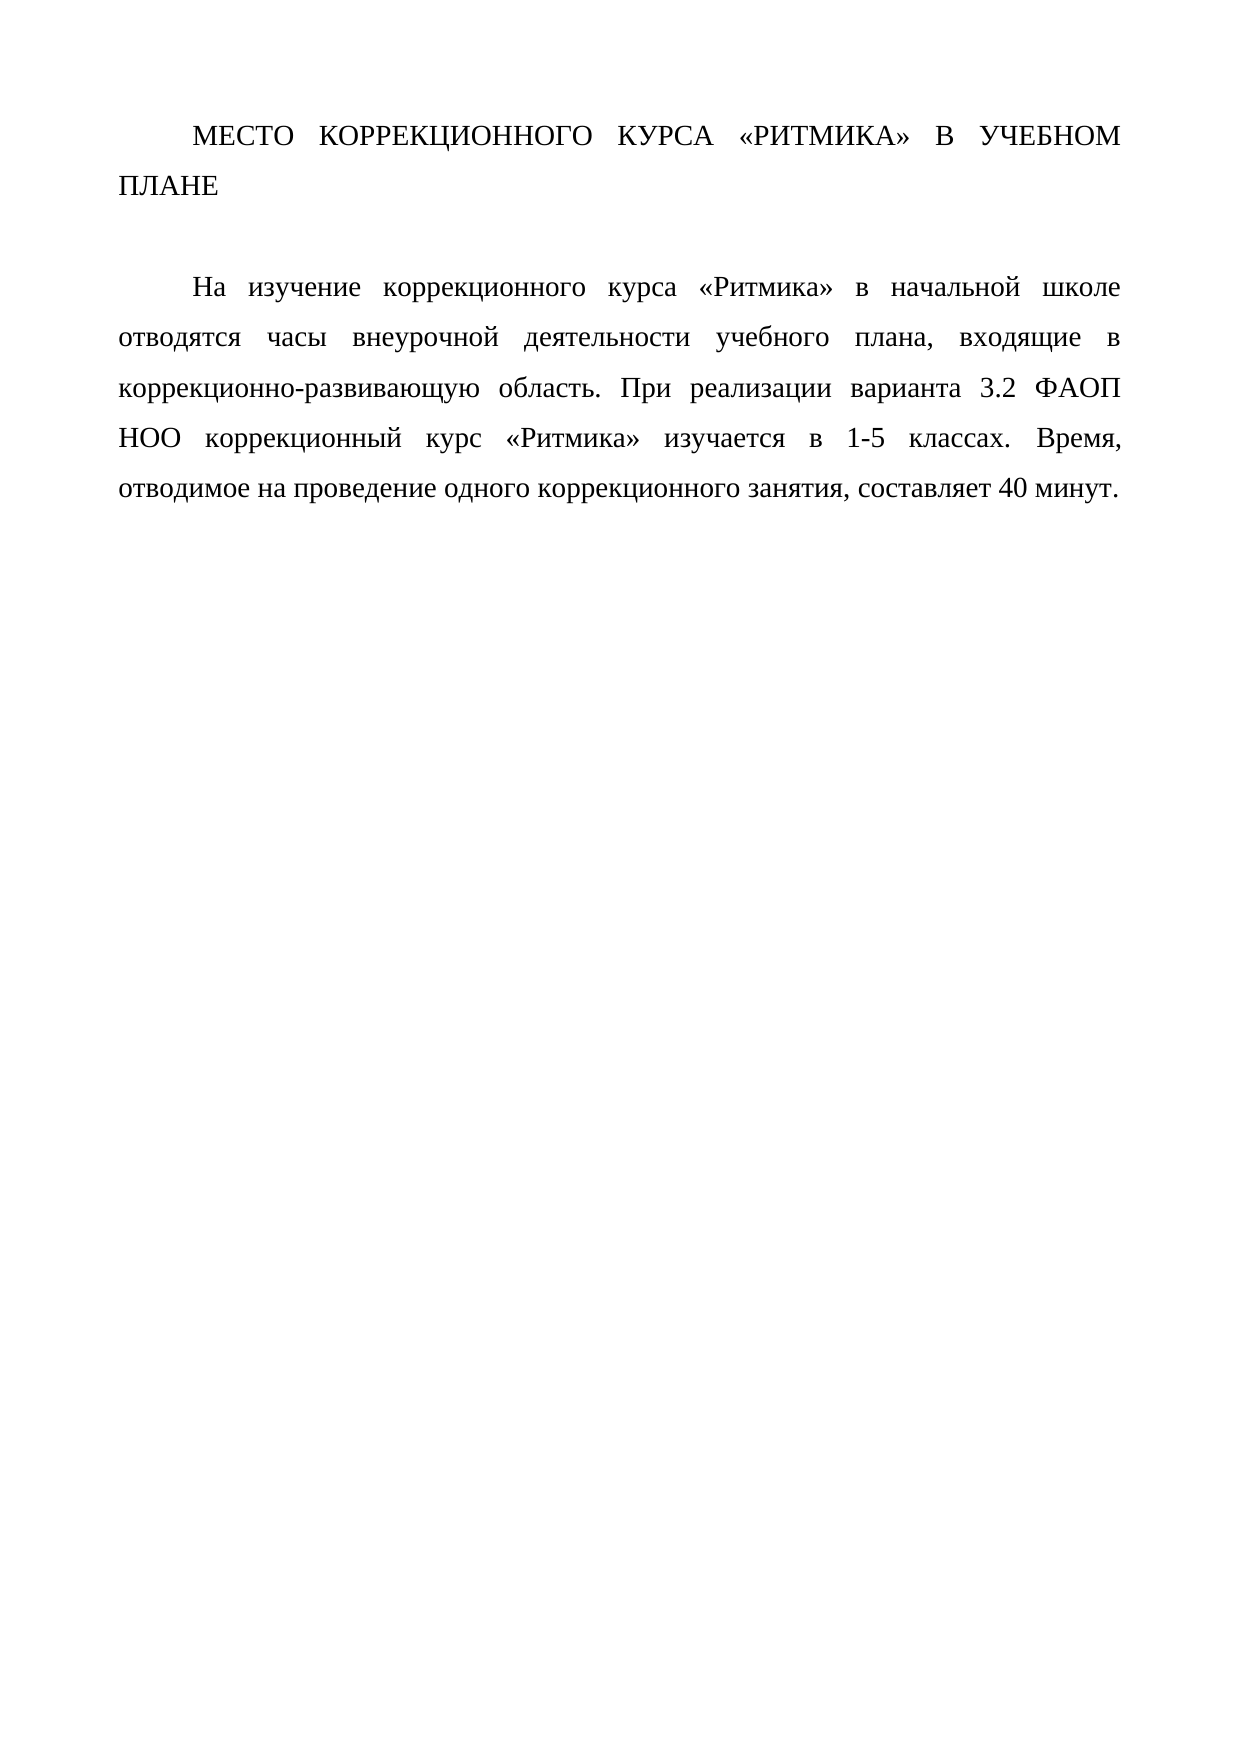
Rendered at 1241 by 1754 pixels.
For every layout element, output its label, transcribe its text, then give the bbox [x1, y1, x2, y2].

subtitle МЕСТО КОРРЕКЦИОННОГО КУРСА «РИТМИКА» В УЧЕБНОМ ПЛАНЕ [118, 118, 1122, 202]
text На изучение коррекционного курса «Ритмика» в начальной школе отводятся часы внеурочной деятельности учебного плана, входящие в коррекционно-развивающую область. При реализации варианта 3.2 ФАОП НОО коррекционный курс «Ритмика» изучается в 1-5 классах. Время, отводимое на проведение одного коррекционного занятия, составляет 40 минут. [118, 269, 1122, 504]
